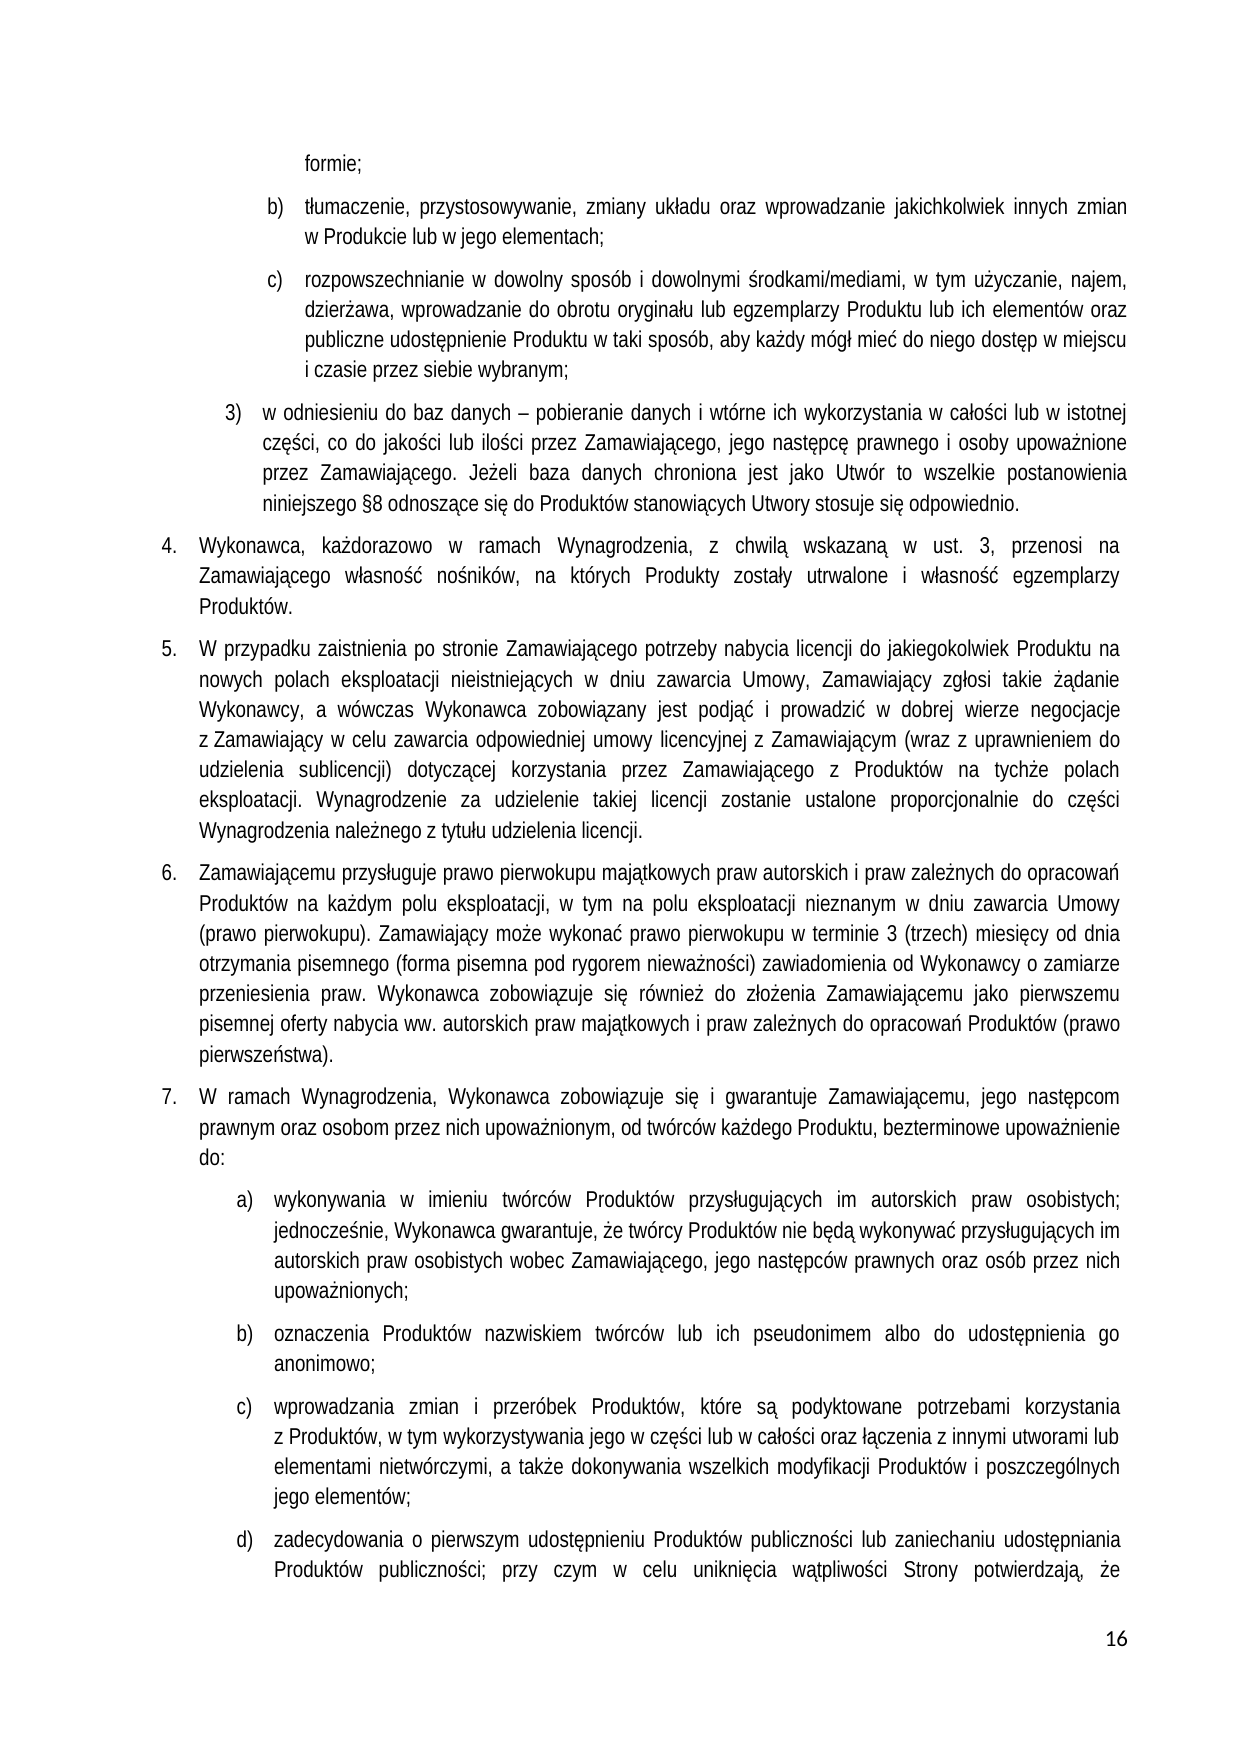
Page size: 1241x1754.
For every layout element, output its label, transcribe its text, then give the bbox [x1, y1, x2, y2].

list rozpowszechnianie w dowolny sposób i dowolnymi środkami/mediami, w tym użyczanie, najem, dzierżawa, wprowadzanie do obrotu oryginału lub egzemplarzy Produktu lub ich elementów oraz publiczne udostępnienie Produktu w taki sposób, aby każdy mógł mieć do niego dostęp w miejscu i czasie przez siebie wybranym; [267, 266, 1128, 383]
list W przypadku zaistnienia po stronie Zamawiającego potrzeby nabycia licencji do jakiegokolwiek Produktu na nowych polach eksploatacji nieistniejących w dniu zawarcia Umowy, Zamawiający zgłosi takie żądanie Wykonawcy, a wówczas Wykonawca zobowiązany jest podjąć i prowadzić w dobrej wierze negocjacje z Zamawiający w celu zawarcia odpowiedniej umowy licencyjnej z Zamawiającym (wraz z uprawnieniem do udzielenia sublicencji) dotyczącej korzystania przez Zamawiającego z Produktów na tychże polach eksploatacji. Wynagrodzenie za udzielenie takiej licencji zostanie ustalone proporcjonalnie do części Wynagrodzenia należnego z tytułu udzielenia licencji. [161, 635, 1121, 843]
list Zamawiającemu przysługuje prawo pierwokupu majątkowych praw autorskich i praw zależnych do opracowań Produktów na każdym polu eksploatacji, w tym na polu eksploatacji nieznanym w dniu zawarcia Umowy (prawo pierwokupu). Zamawiający może wykonać prawo pierwokupu w terminie 3 (trzech) miesięcy od dnia otrzymania pisemnego (forma pisemna pod rygorem nieważności) zawiadomienia od Wykonawcy o zamiarze przeniesienia praw. Wykonawca zobowiązuje się również do złożenia Zamawiającemu jako pierwszemu pisemnej oferty nabycia ww. autorskich praw majątkowych i praw zależnych do opracowań Produktów (prawo pierwszeństwa). [161, 859, 1121, 1067]
list tłumaczenie, przystosowywanie, zmiany układu oraz wprowadzanie jakichkolwiek innych zmian w Produkcie lub w jego elementach; [267, 193, 1128, 249]
list Wykonawca, każdorazowo w ramach Wynagrodzenia, z chwilą wskazaną w ust. 3, przenosi na Zamawiającego własność nośników, na których Produkty zostały utrwalone i własność egzemplarzy Produktów. [161, 532, 1121, 619]
list wykonywania w imieniu twórców Produktów przysługujących im autorskich praw osobistych; jednocześnie, Wykonawca gwarantuje, że twórcy Produktów nie będą wykonywać przysługujących im autorskich praw osobistych wobec Zamawiającego, jego następców prawnych oraz osób przez nich upoważnionych; [236, 1186, 1121, 1303]
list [236, 1526, 1121, 1583]
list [267, 150, 1128, 176]
list wprowadzania zmian i przeróbek Produktów, które są podyktowane potrzebami korzystania z Produktów, w tym wykorzystywania jego w części lub w całości oraz łączenia z innymi utworami lub elementami nietwórczymi, a także dokonywania wszelkich modyfikacji Produktów i poszczególnych jego elementów; [236, 1393, 1121, 1510]
list oznaczenia Produktów nazwiskiem twórców lub ich pseudonimem albo do udostępnienia go anonimowo; [236, 1320, 1121, 1376]
list W ramach Wynagrodzenia, Wykonawca zobowiązuje się i gwarantuje Zamawiającemu, jego następcom prawnym oraz osobom przez nich upoważnionym, od twórców każdego Produktu, bezterminowe upoważnienie do: [161, 1083, 1121, 1170]
list w odniesieniu do baz danych – pobieranie danych i wtórne ich wykorzystania w całości lub w istotnej części, co do jakości lub ilości przez Zamawiającego, jego następcę prawnego i osoby upoważnione przez Zamawiającego. Jeżeli baza danych chroniona jest jako Utwór to wszelkie postanowienia niniejszego §8 odnoszące się do Produktów stanowiących Utwory stosuje się odpowiednio. [225, 399, 1128, 516]
